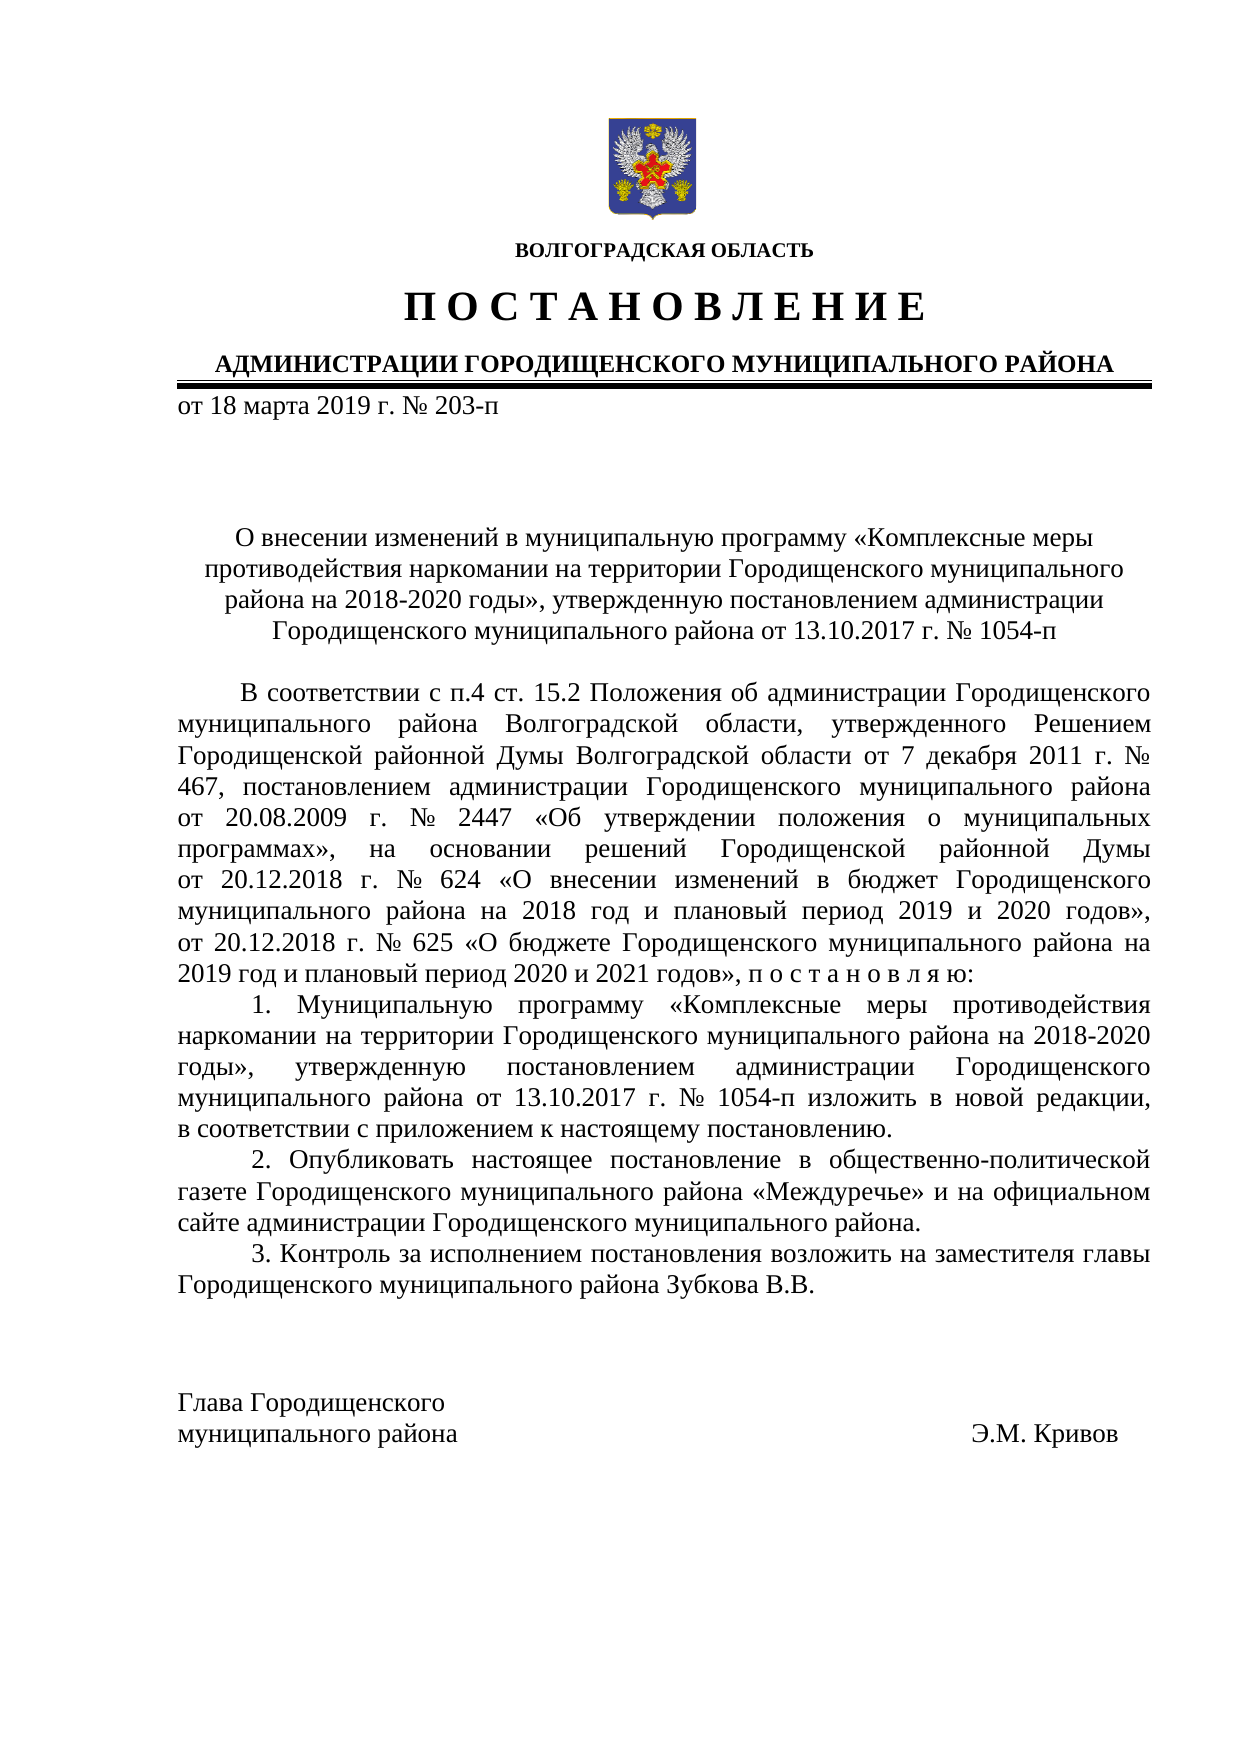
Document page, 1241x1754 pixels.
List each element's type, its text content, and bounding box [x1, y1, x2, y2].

text О внесении изменений в муниципальную программу «Комплексные меры противодействия наркомании на территории Городищенского муниципального района на 2018-2020 годы», утвержденную постановлением администрации Городищенского муниципального района от 13.10.2017 г. № 1054-п [177, 521, 1152, 645]
text В соответствии с п.4 ст. 15.2 Положения об администрации Городищенского муниципального района Волгоградской области, утвержденного Решением Городищенской районной Думы Волгоградской области от 7 декабря 2011 г. № 467, постановлением администрации Городищенского муниципального района от 20.08.2009 г. № 2447 «Об утверждении положения о муниципальных программах», на основании решений Городищенской районной Думы от 20.12.2018 г. № 624 «О внесении изменений в бюджет Городищенского муниципального района на 2018 год и плановый период 2019 и 2020 годов», от 20.12.2018 г. № 625 «О бюджете Городищенского муниципального района на 2019 год и плановый период 2020 и 2021 годов», п о с т а н о в л я ю: [177, 676, 1152, 988]
subtitle П О С Т А Н О В Л Е Н И Е [177, 282, 1152, 329]
text муниципального района Э.М. Кривов [177, 1417, 1152, 1448]
text 2. Опубликовать настоящее постановление в общественно-политической газете Городищенского муниципального района «Междуречье» и на официальном сайте администрации Городищенского муниципального района. [177, 1144, 1152, 1237]
text 1. Муниципальную программу «Комплексные меры противодействия наркомании на территории Городищенского муниципального района на 2018-2020 годы», утвержденную постановлением администрации Городищенского муниципального района от 13.10.2017 г. № 1054-п изложить в новой редакции, в соответствии с приложением к настоящему постановлению. [177, 988, 1152, 1144]
text 3. Контроль за исполнением постановления возложить на заместителя главы Городищенского муниципального района Зубкова В.В. [177, 1237, 1152, 1299]
subtitle АДМИНИСТРАЦИИ ГОРОДИЩЕНСКОГО МУНИЦИПАЛЬНОГО РАЙОНА [177, 349, 1152, 380]
text от 18 марта 2019 г. № 203-п [177, 389, 1152, 420]
picture [608, 118, 697, 220]
text ВОЛГОГРАДСКАЯ ОБЛАСТЬ [177, 238, 1152, 262]
text Глава Городищенского [177, 1386, 1152, 1417]
